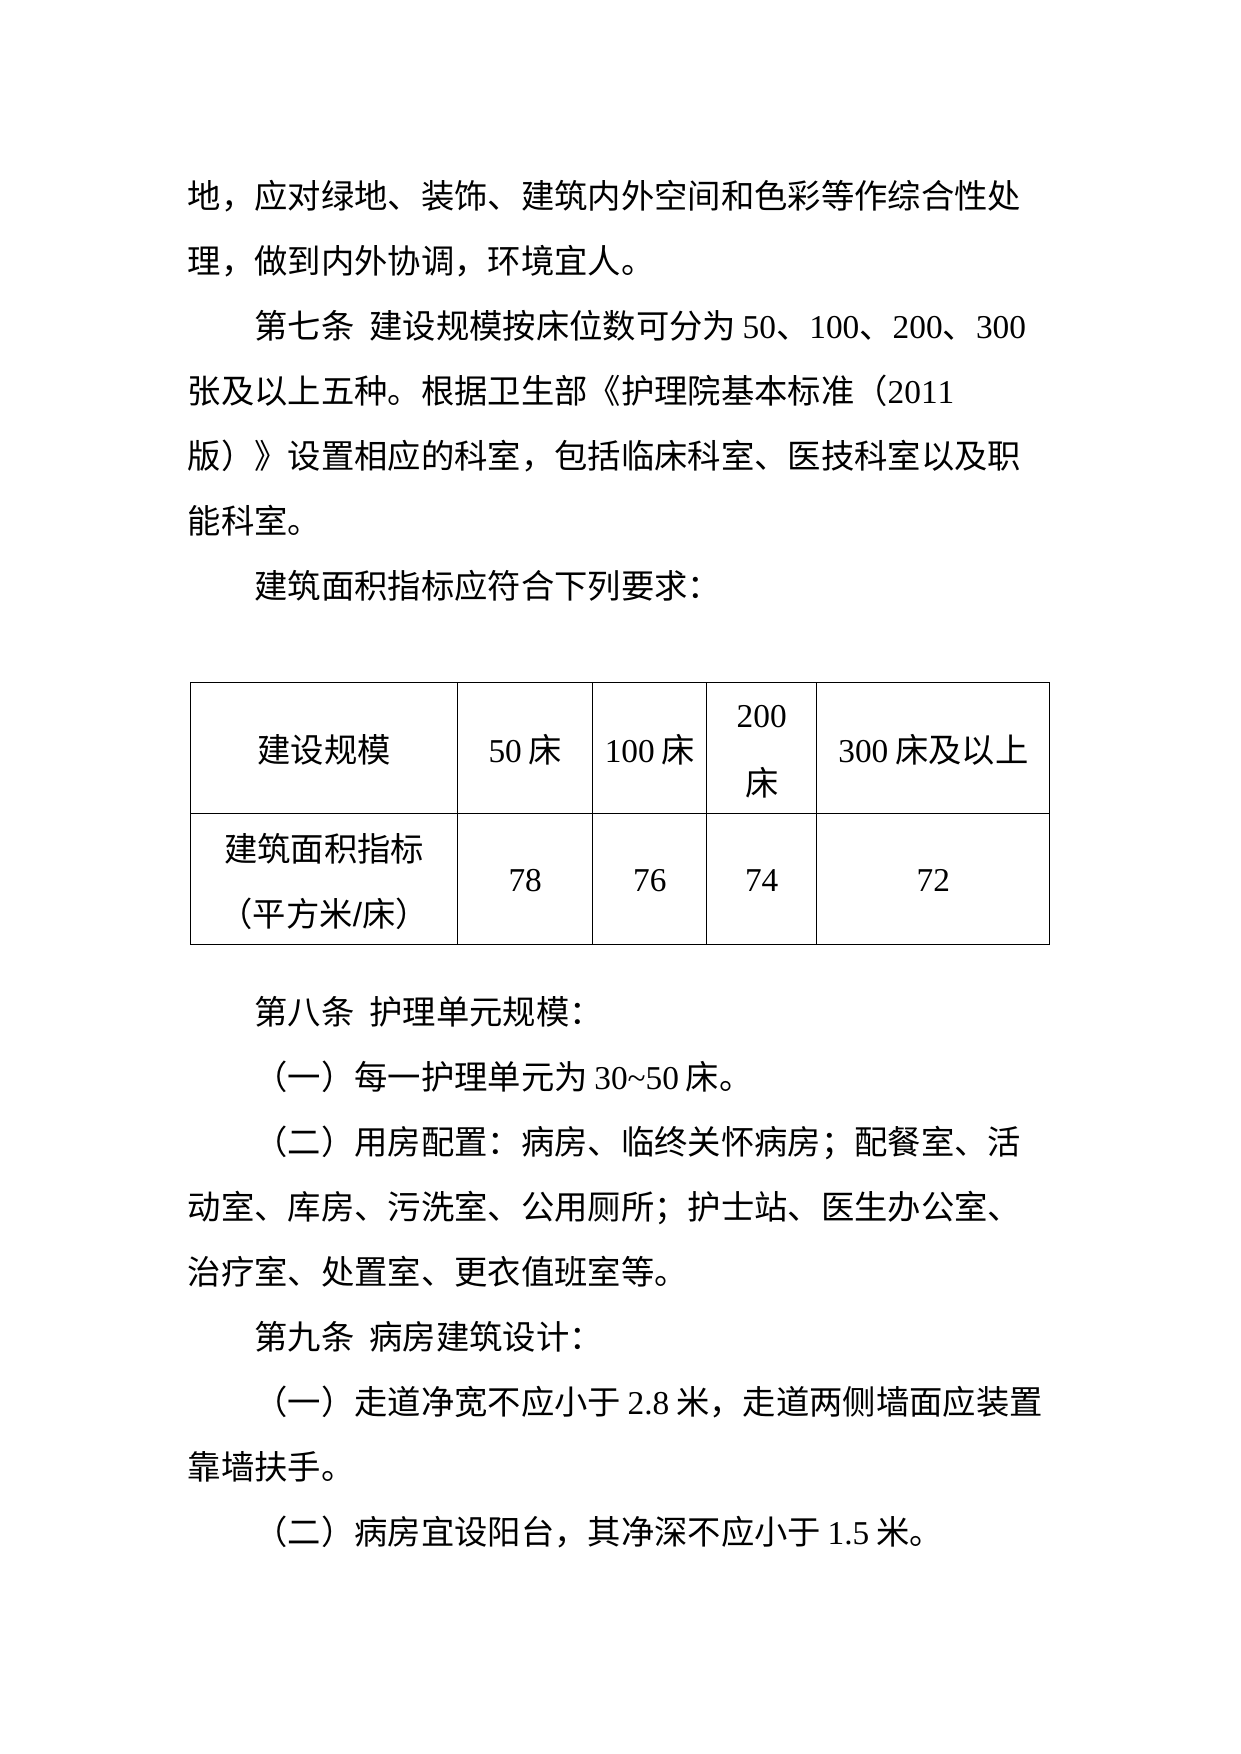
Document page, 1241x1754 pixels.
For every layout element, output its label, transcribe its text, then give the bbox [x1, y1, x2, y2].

text （二）病房宜设阳台，其净深不应小于1.5米。 [187, 1498, 1053, 1563]
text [187, 162, 1053, 292]
text （一）走道净宽不应小于2.8米，走道两侧墙面应装置靠墙扶手。 [187, 1368, 1053, 1498]
table_header 100床 [593, 683, 706, 813]
text 建筑面积指标应符合下列要求： [187, 552, 1053, 617]
table_header 300床及以上 [817, 683, 1049, 813]
table_cell 74 [707, 814, 816, 944]
table_cell 78 [458, 814, 592, 944]
table_cell 76 [593, 814, 706, 944]
table_cell 72 [817, 814, 1049, 944]
table_header 建设规模 [191, 683, 457, 813]
text （一）每一护理单元为30~50床。 [187, 1043, 1053, 1108]
table_header 200床 [707, 683, 816, 813]
text 第九条 病房建筑设计： [187, 1303, 1053, 1368]
text （二）用房配置：病房、临终关怀病房；配餐室、活动室、库房、污洗室、公用厕所；护士站、医生办公室、治疗室、处置室、更衣值班室等。 [187, 1108, 1053, 1303]
text 第八条 护理单元规模： [187, 978, 1053, 1043]
table_header 50床 [458, 683, 592, 813]
table_cell 建筑面积指标 （平方米/床） [191, 814, 457, 944]
text 第七条 建设规模按床位数可分为50、100、200、300张及以上五种。根据卫生部《护理院基本标准（2011版）》设置相应的科室，包括临床科室、医技科室以及职能科室。 [187, 292, 1053, 552]
